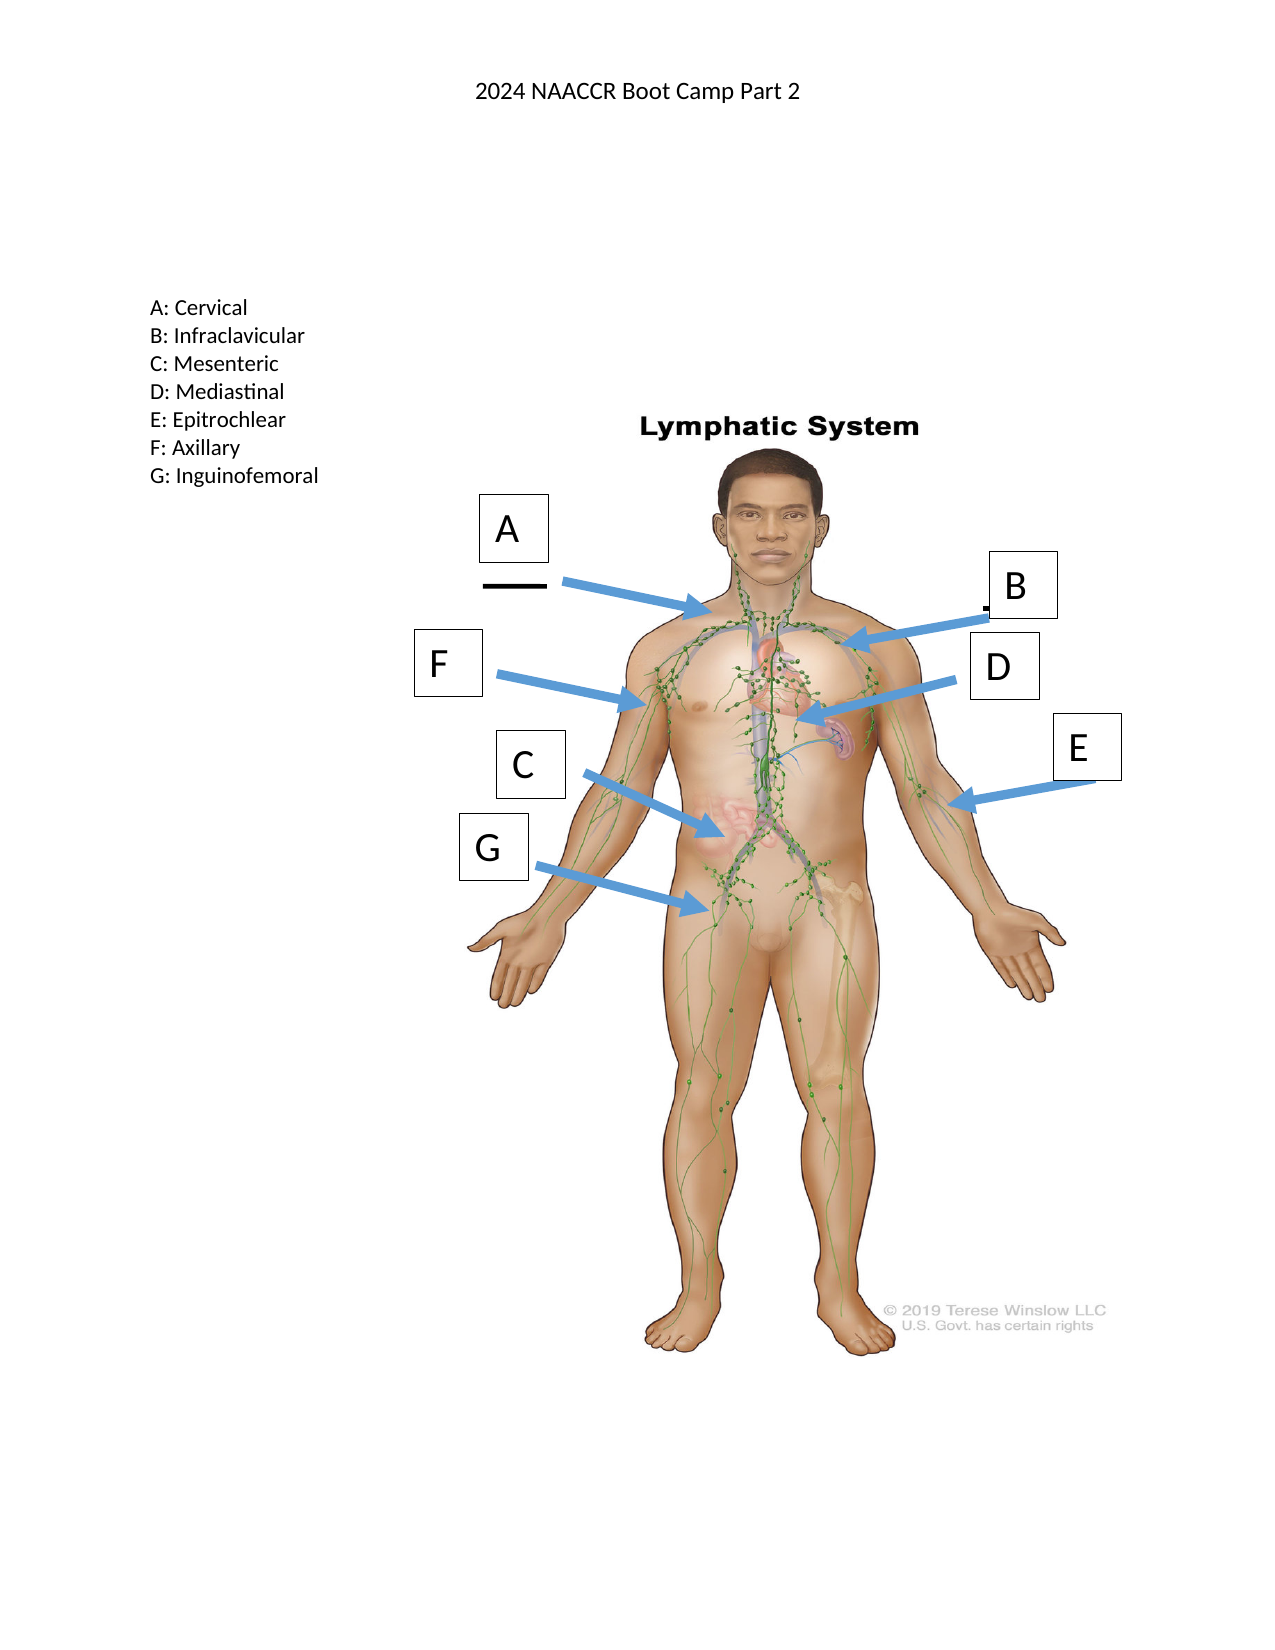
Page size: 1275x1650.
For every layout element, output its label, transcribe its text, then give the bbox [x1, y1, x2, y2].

table_cell D: Mediastinal [139, 377, 384, 405]
table_cell C: Mesenteric [139, 349, 384, 377]
picture [419, 410, 1110, 1367]
table_cell E: Epitrochlear [139, 405, 384, 433]
table_cell B: Infraclavicular [139, 321, 384, 349]
table_cell G: Inguinofemoral [139, 461, 384, 489]
table_header A: Cervical [139, 293, 384, 321]
table_cell F: Axillary [139, 433, 384, 461]
